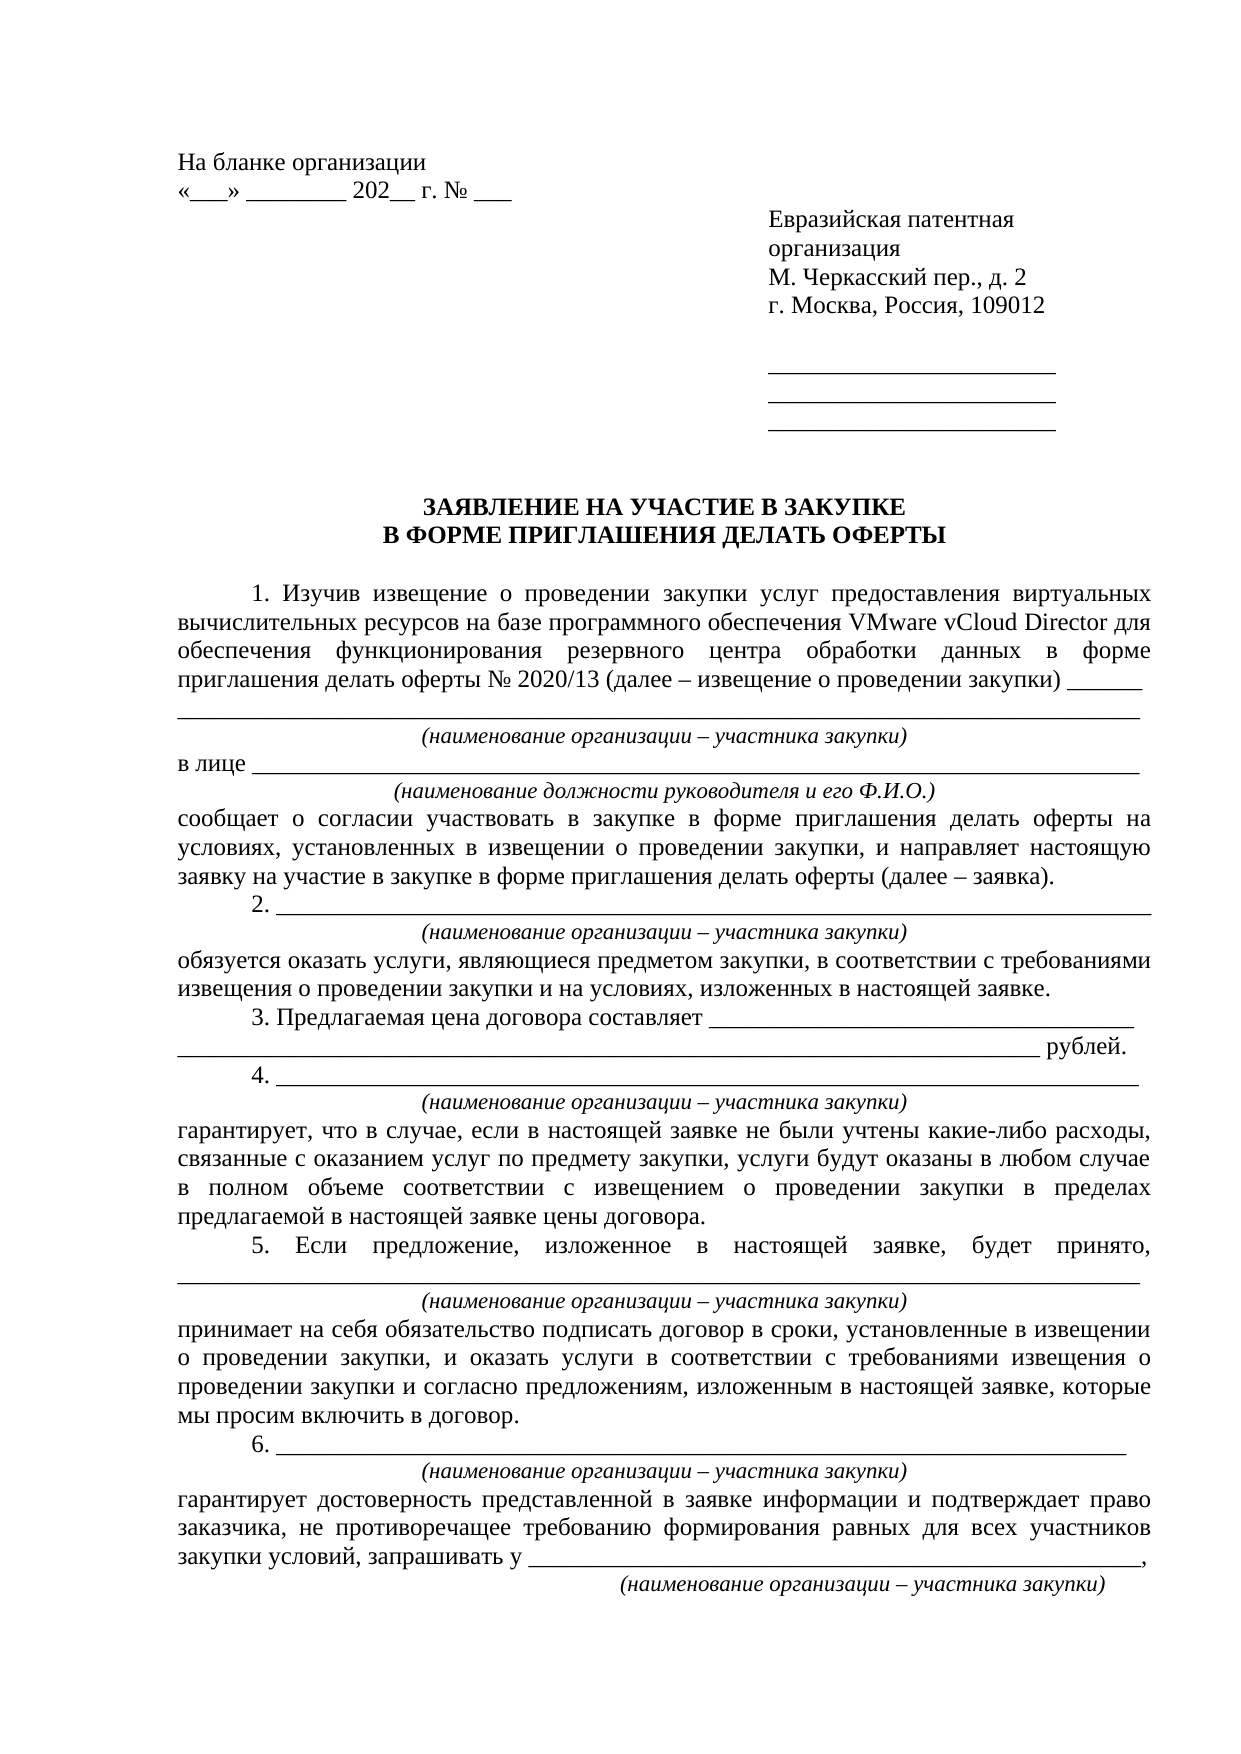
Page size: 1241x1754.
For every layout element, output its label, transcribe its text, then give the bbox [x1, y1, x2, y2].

text (наименование организации – участника закупки) [620, 1570, 1152, 1596]
text (наименование организации – участника закупки) [177, 918, 1152, 945]
list _______________________ [768, 348, 1152, 377]
text Евразийская патентная [694, 204, 1152, 233]
text организация [694, 233, 1152, 262]
text (наименование организации – участника закупки) [177, 1088, 1152, 1115]
text 1. Изучив извещение о проведении закупки услуг предоставления виртуальных вычислительных ресурсов на базе программного обеспечения VMware vCloud Director для обеспечения функционирования резервного центра обработки данных в форме приглашения делать оферты № 2020/13 (далее – извещение о проведении закупки) ______ [177, 578, 1152, 693]
text 2. ______________________________________________________________________ [177, 889, 1152, 918]
text (наименование организации – участника закупки) [177, 722, 1152, 748]
text 3. Предлагаемая цена договора составляет __________________________________ [177, 1002, 1152, 1031]
text сообщает о согласии участвовать в закупке в форме приглашения делать оферты на условиях, установленных в извещении о проведении закупки, и направляет настоящую заявку на участие в закупке в форме приглашения делать оферты (далее – заявка). [177, 803, 1152, 889]
text принимает на себя обязательство подписать договор в сроки, установленные в извещении о проведении закупки, и оказать услуги в соответствии с требованиями извещения о проведении закупки и согласно предложениям, изложенным в настоящей заявке, которые мы просим включить в договор. [177, 1314, 1152, 1429]
text обязуется оказать услуги, являющиеся предметом закупки, в соответствии с требованиями извещения о проведении закупки и на условиях, изложенных в настоящей заявке. [177, 945, 1152, 1002]
text _____________________________________________________________________ рублей. [177, 1031, 1152, 1060]
text «___» ________ 202__ г. № ___ [177, 176, 1152, 204]
text 4. _____________________________________________________________________ [177, 1060, 1152, 1088]
text (наименование должности руководителя и его Ф.И.О.) [177, 777, 1152, 803]
list М. Черкасский пер., д. 2 [768, 262, 1152, 291]
text В ФОРМЕ ПРИГЛАШЕНИЯ ДЕЛАТЬ ОФЕРТЫ [177, 521, 1152, 549]
text _____________________________________________________________________________ [177, 693, 1152, 722]
text (наименование организации – участника закупки) [177, 1457, 1152, 1484]
text гарантирует, что в случае, если в настоящей заявке не были учтены какие-либо расходы, связанные с оказанием услуг по предмету закупки, услуги будут оказаны в любом случае в полном объеме соответствии с извещением о проведении закупки в пределах предлагаемой в настоящей заявке цены договора. [177, 1115, 1152, 1230]
text гарантирует достоверность представленной в заявке информации и подтверждает право заказчика, не противоречащее требованию формирования равных для всех участников закупки условий, запрашивать у _________________________________________________, [177, 1484, 1152, 1570]
text На бланке организации [177, 147, 1152, 176]
list _______________________ [768, 406, 1152, 434]
list _______________________ [768, 377, 1152, 406]
text в лице _______________________________________________________________________ [177, 748, 1152, 777]
list г. Москва, Россия, 109012 [768, 291, 1152, 319]
text (наименование организации – участника закупки) [177, 1287, 1152, 1314]
text ЗАЯВЛЕНИЕ НА УЧАСТИЕ В ЗАКУПКЕ [177, 492, 1152, 521]
text 5. Если предложение, изложенное в настоящей заявке, будет принято, _____________________________________________________________________________ [177, 1230, 1152, 1287]
text 6. ____________________________________________________________________ [177, 1429, 1152, 1457]
